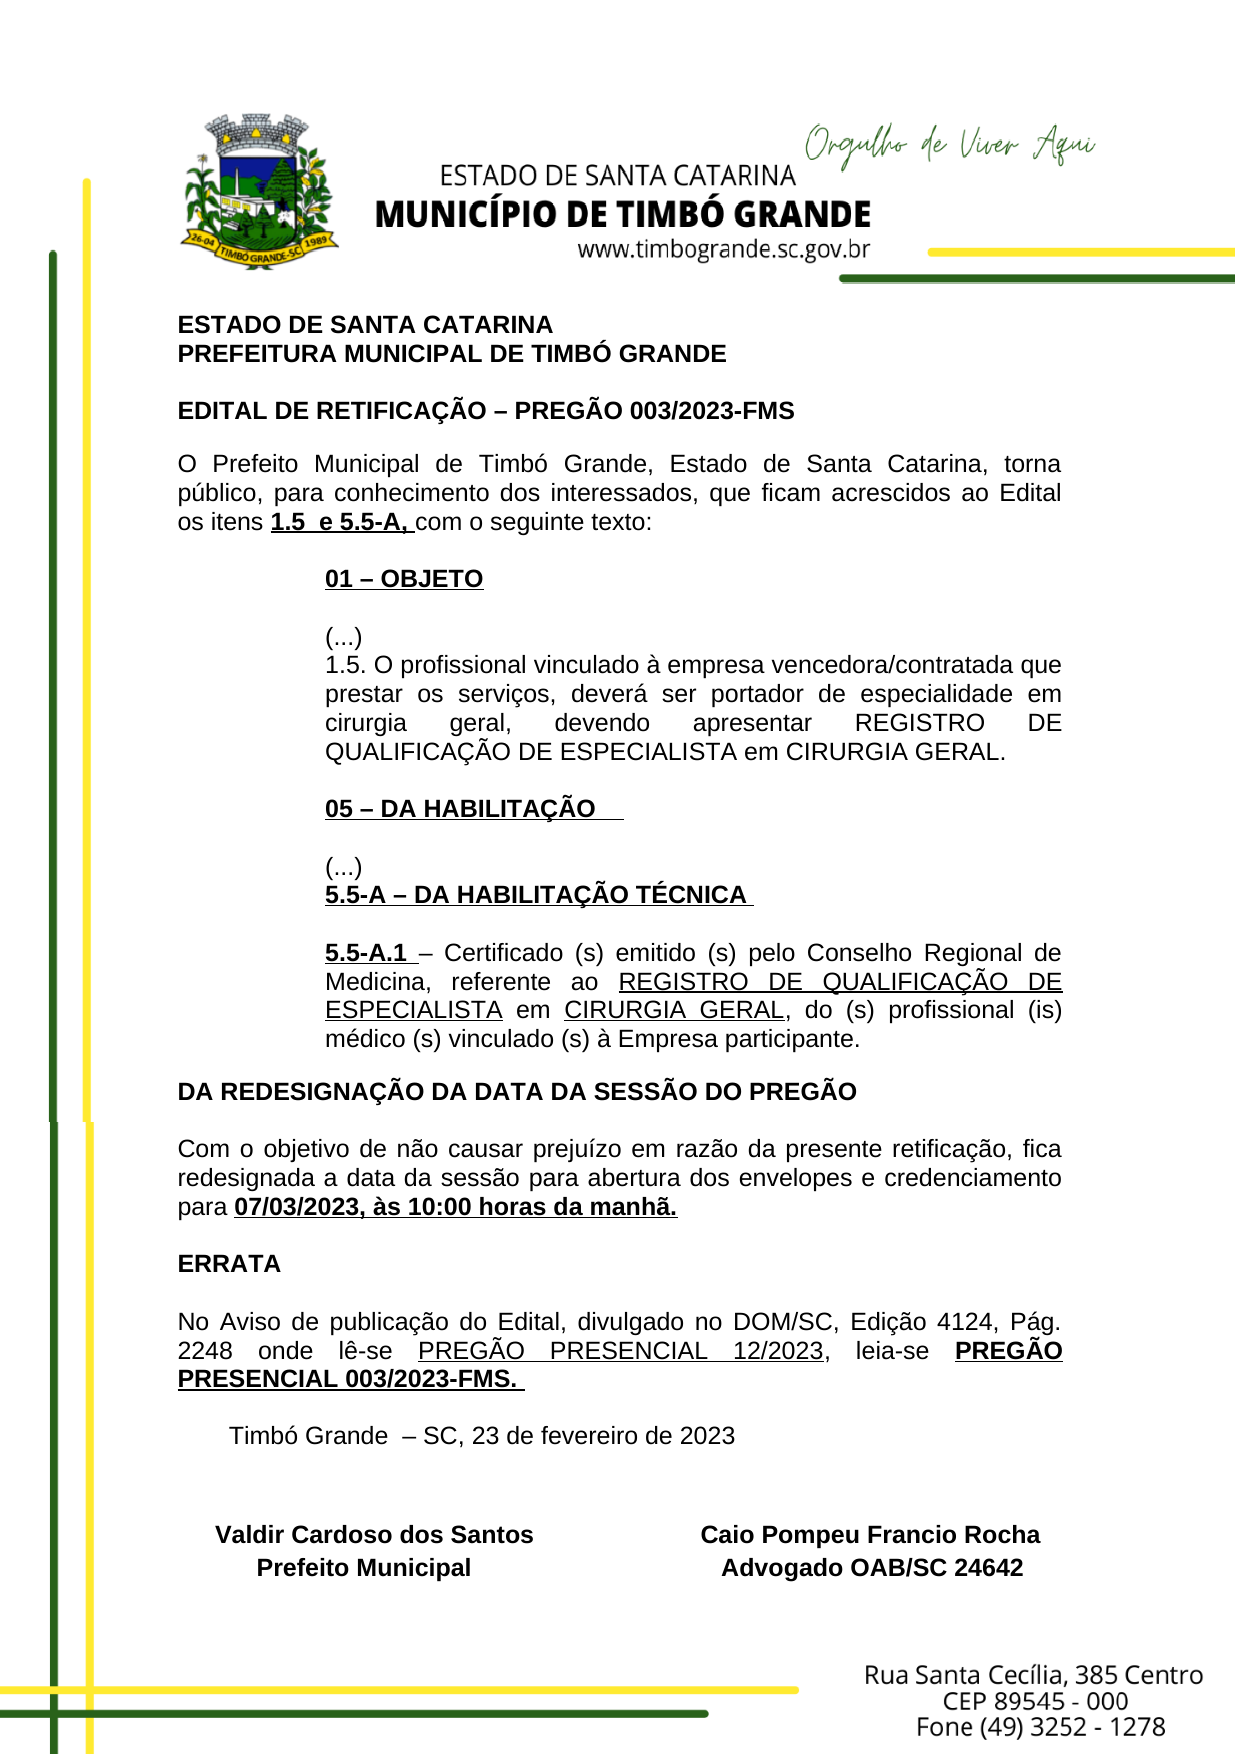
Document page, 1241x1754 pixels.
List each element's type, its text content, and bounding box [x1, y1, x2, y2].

text Timbó Grande – SC, 23 de fevereiro de 2023 [215, 1421, 1063, 1449]
text DA REDESIGNAÇÃO DA DATA DA SESSÃO DO PREGÃO [177, 1077, 1063, 1106]
text Valdir Cardoso dos Santos Caio Pompeu Francio Rocha [215, 1520, 1063, 1548]
text O Prefeito Municipal de Timbó Grande, Estado de Santa Catarina, torna público, para conhecimento dos interessados, que ficam acrescidos ao Edital os itens 1.5 e 5.5-A, com o seguinte texto: [177, 449, 1063, 535]
picture [0, 0, 1241, 1754]
text ESTADO DE SANTA CATARINA [177, 310, 1063, 339]
text 1.5. O profissional vinculado à empresa vencedora/contratada que prestar os serviços, deverá ser portador de especialidade em cirurgia geral, devendo apresentar REGISTRO DE QUALIFICAÇÃO DE ESPECIALISTA em CIRURGIA GERAL. [325, 650, 1063, 765]
text (...) [325, 622, 1063, 650]
text No Aviso de publicação do Edital, divulgado no DOM/SC, Edição 4124, Pág. 2248 onde lê-se PREGÃO PRESENCIAL 12/2023, leia-se PREGÃO PRESENCIAL 003/2023-FMS. [177, 1307, 1063, 1393]
text PREFEITURA MUNICIPAL DE TIMBÓ GRANDE [177, 339, 1063, 368]
text 5.5-A – DA HABILITAÇÃO TÉCNICA [325, 880, 1063, 909]
text 01 – OBJETO [325, 564, 1063, 593]
text 05 – DA HABILITAÇÃO [325, 794, 1063, 823]
text ERRATA [177, 1249, 1063, 1278]
text Com o objetivo de não causar prejuízo em razão da presente retificação, fica redesignada a data da sessão para abertura dos envelopes e credenciamento para 07/03/2023, às 10:00 horas da manhã. [177, 1134, 1063, 1221]
text Prefeito Municipal Advogado OAB/SC 24642 [215, 1553, 1063, 1582]
text (...) [325, 852, 1063, 880]
text 5.5-A.1 – Certificado (s) emitido (s) pelo Conselho Regional de Medicina, referente ao REGISTRO DE QUALIFICAÇÃO DE ESPECIALISTA em CIRURGIA GERAL, do (s) profissional (is) médico (s) vinculado (s) à Empresa participante. [325, 938, 1063, 1053]
text EDITAL DE RETIFICAÇÃO – PREGÃO 003/2023-FMS [177, 396, 1063, 425]
